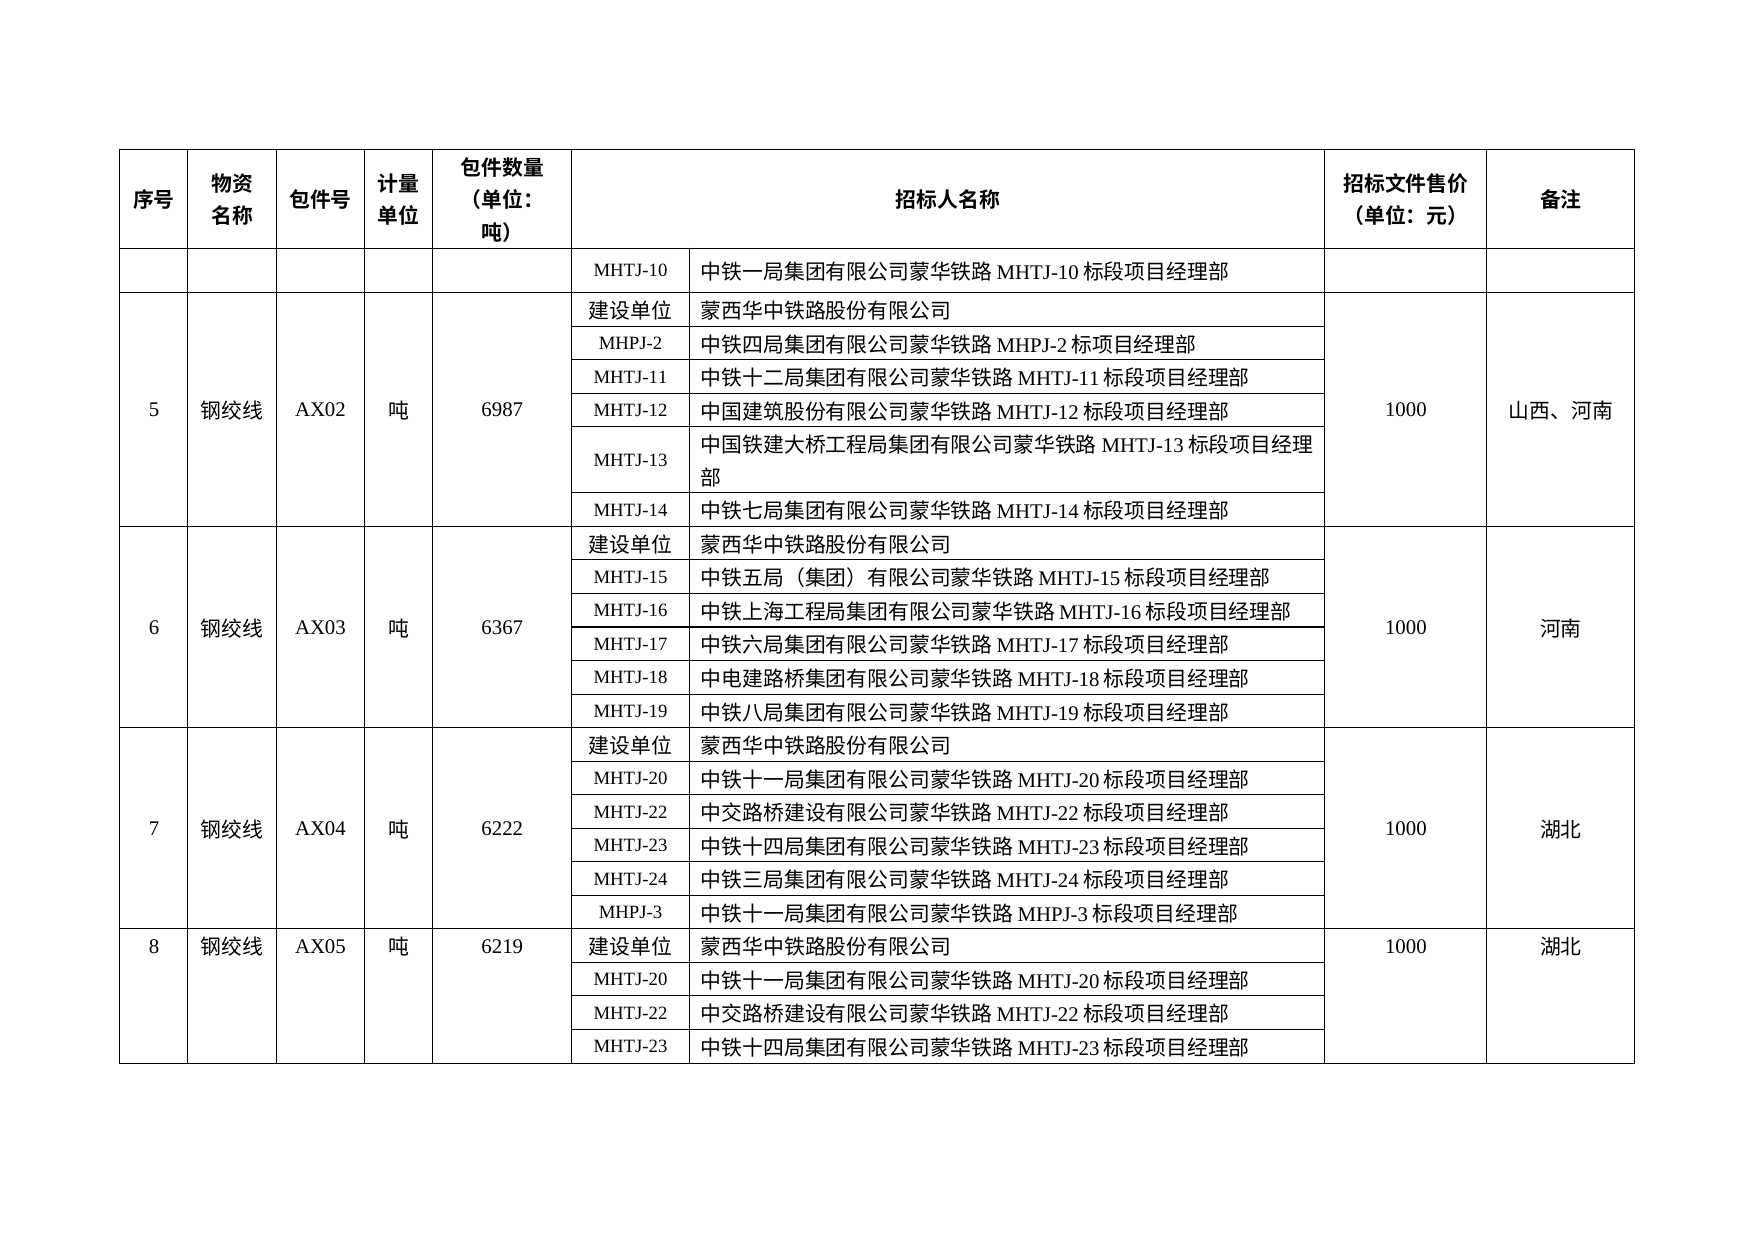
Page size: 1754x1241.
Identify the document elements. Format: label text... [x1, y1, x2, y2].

table_cell 中铁四局集团有限公司蒙华铁路MHPJ-2标项目经理部 [690, 327, 1324, 359]
table_cell 中电建路桥集团有限公司蒙华铁路MHTJ-18标段项目经理部 [690, 661, 1324, 693]
table_cell MHTJ-15 [572, 560, 689, 593]
table_cell 1000 [1325, 293, 1486, 526]
table_cell 中铁十一局集团有限公司蒙华铁路MHPJ-3标段项目经理部 [690, 896, 1324, 928]
table_cell 7 [120, 728, 187, 928]
table_cell 中铁一局集团有限公司蒙华铁路MHTJ-10标段项目经理部 [690, 249, 1324, 292]
table_header 备注 [1487, 150, 1634, 247]
table_cell 建设单位 [572, 527, 689, 559]
table_cell 建设单位 [572, 929, 689, 962]
table_cell MHPJ-2 [572, 327, 689, 359]
table_cell AX03 [277, 527, 364, 727]
table_cell 中铁十一局集团有限公司蒙华铁路MHTJ-20标段项目经理部 [690, 963, 1324, 995]
table_cell MHTJ-10 [572, 249, 689, 292]
table_cell 山西、河南 [1487, 293, 1634, 526]
table_header 计量单位 [365, 150, 432, 247]
table_cell 蒙西华中铁路股份有限公司 [690, 728, 1324, 761]
table_cell 6 [120, 527, 187, 727]
table_cell 吨 [365, 929, 432, 1062]
table_cell AX02 [277, 293, 364, 526]
table_cell 6987 [433, 293, 571, 526]
table_cell 钢绞线 [188, 929, 276, 1062]
table_cell MHTJ-22 [572, 795, 689, 828]
table_cell 6367 [433, 527, 571, 727]
table_cell 中铁五局（集团）有限公司蒙华铁路MHTJ-15标段项目经理部 [690, 560, 1324, 593]
table_header 招标文件售价 （单位：元） [1325, 150, 1486, 247]
table_cell MHTJ-20 [572, 762, 689, 794]
table_cell AX04 [277, 728, 364, 928]
table_cell 中铁上海工程局集团有限公司蒙华铁路MHTJ-16标段项目经理部 [690, 594, 1324, 626]
table_cell 建设单位 [572, 293, 689, 326]
table_cell MHTJ-19 [572, 695, 689, 727]
table_cell AX05 [277, 929, 364, 1062]
table_cell MHTJ-14 [572, 493, 689, 526]
table_cell MHPJ-3 [572, 896, 689, 928]
table_cell MHTJ-23 [572, 829, 689, 861]
table_cell 中交路桥建设有限公司蒙华铁路MHTJ-22标段项目经理部 [690, 996, 1324, 1029]
table_header 包件数量 （单位：吨） [433, 150, 571, 247]
table_header 招标人名称 [572, 150, 1324, 247]
table_cell 蒙西华中铁路股份有限公司 [690, 527, 1324, 559]
table_cell 6219 [433, 929, 571, 1062]
table_cell MHTJ-18 [572, 661, 689, 693]
table_cell 中国建筑股份有限公司蒙华铁路MHTJ-12标段项目经理部 [690, 394, 1324, 426]
table_cell MHTJ-12 [572, 394, 689, 426]
table_cell MHTJ-16 [572, 594, 689, 626]
table_cell 5 [120, 293, 187, 526]
table_header 序号 [120, 150, 187, 247]
table_cell 吨 [365, 293, 432, 526]
table_cell 8 [120, 929, 187, 1062]
table_cell 中铁六局集团有限公司蒙华铁路MHTJ-17标段项目经理部 [690, 628, 1324, 660]
table_cell MHTJ-22 [572, 996, 689, 1029]
table_cell 中铁十四局集团有限公司蒙华铁路MHTJ-23标段项目经理部 [690, 829, 1324, 861]
table_cell 蒙西华中铁路股份有限公司 [690, 929, 1324, 962]
table_cell 中铁七局集团有限公司蒙华铁路MHTJ-14标段项目经理部 [690, 493, 1324, 526]
table_cell MHTJ-11 [572, 360, 689, 393]
table_cell 中交路桥建设有限公司蒙华铁路MHTJ-22标段项目经理部 [690, 795, 1324, 828]
table_cell 蒙西华中铁路股份有限公司 [690, 293, 1324, 326]
table_cell 中铁十四局集团有限公司蒙华铁路MHTJ-23标段项目经理部 [690, 1030, 1324, 1062]
table_cell 1000 [1325, 527, 1486, 727]
table_header 物资 名称 [188, 150, 276, 247]
table_cell MHTJ-13 [572, 427, 689, 492]
table_cell 吨 [365, 527, 432, 727]
table_cell 钢绞线 [188, 728, 276, 928]
table_cell 中国铁建大桥工程局集团有限公司蒙华铁路MHTJ-13标段项目经理部 [690, 427, 1324, 492]
table_cell 1000 [1325, 929, 1486, 1062]
table_cell 中铁三局集团有限公司蒙华铁路MHTJ-24标段项目经理部 [690, 862, 1324, 895]
table_cell 建设单位 [572, 728, 689, 761]
table_cell 6222 [433, 728, 571, 928]
table_cell 吨 [365, 728, 432, 928]
table_cell 湖北 [1487, 929, 1634, 1062]
table_cell 钢绞线 [188, 293, 276, 526]
table_cell 湖北 [1487, 728, 1634, 928]
table_cell 中铁十一局集团有限公司蒙华铁路MHTJ-20标段项目经理部 [690, 762, 1324, 794]
table_header 包件号 [277, 150, 364, 247]
table_cell 河南 [1487, 527, 1634, 727]
table_cell 1000 [1325, 728, 1486, 928]
table_cell 中铁十二局集团有限公司蒙华铁路MHTJ-11标段项目经理部 [690, 360, 1324, 393]
table_cell MHTJ-24 [572, 862, 689, 895]
table_cell MHTJ-23 [572, 1030, 689, 1062]
table_cell MHTJ-17 [572, 628, 689, 660]
table_cell 钢绞线 [188, 527, 276, 727]
table_cell 中铁八局集团有限公司蒙华铁路MHTJ-19标段项目经理部 [690, 695, 1324, 727]
table_cell MHTJ-20 [572, 963, 689, 995]
